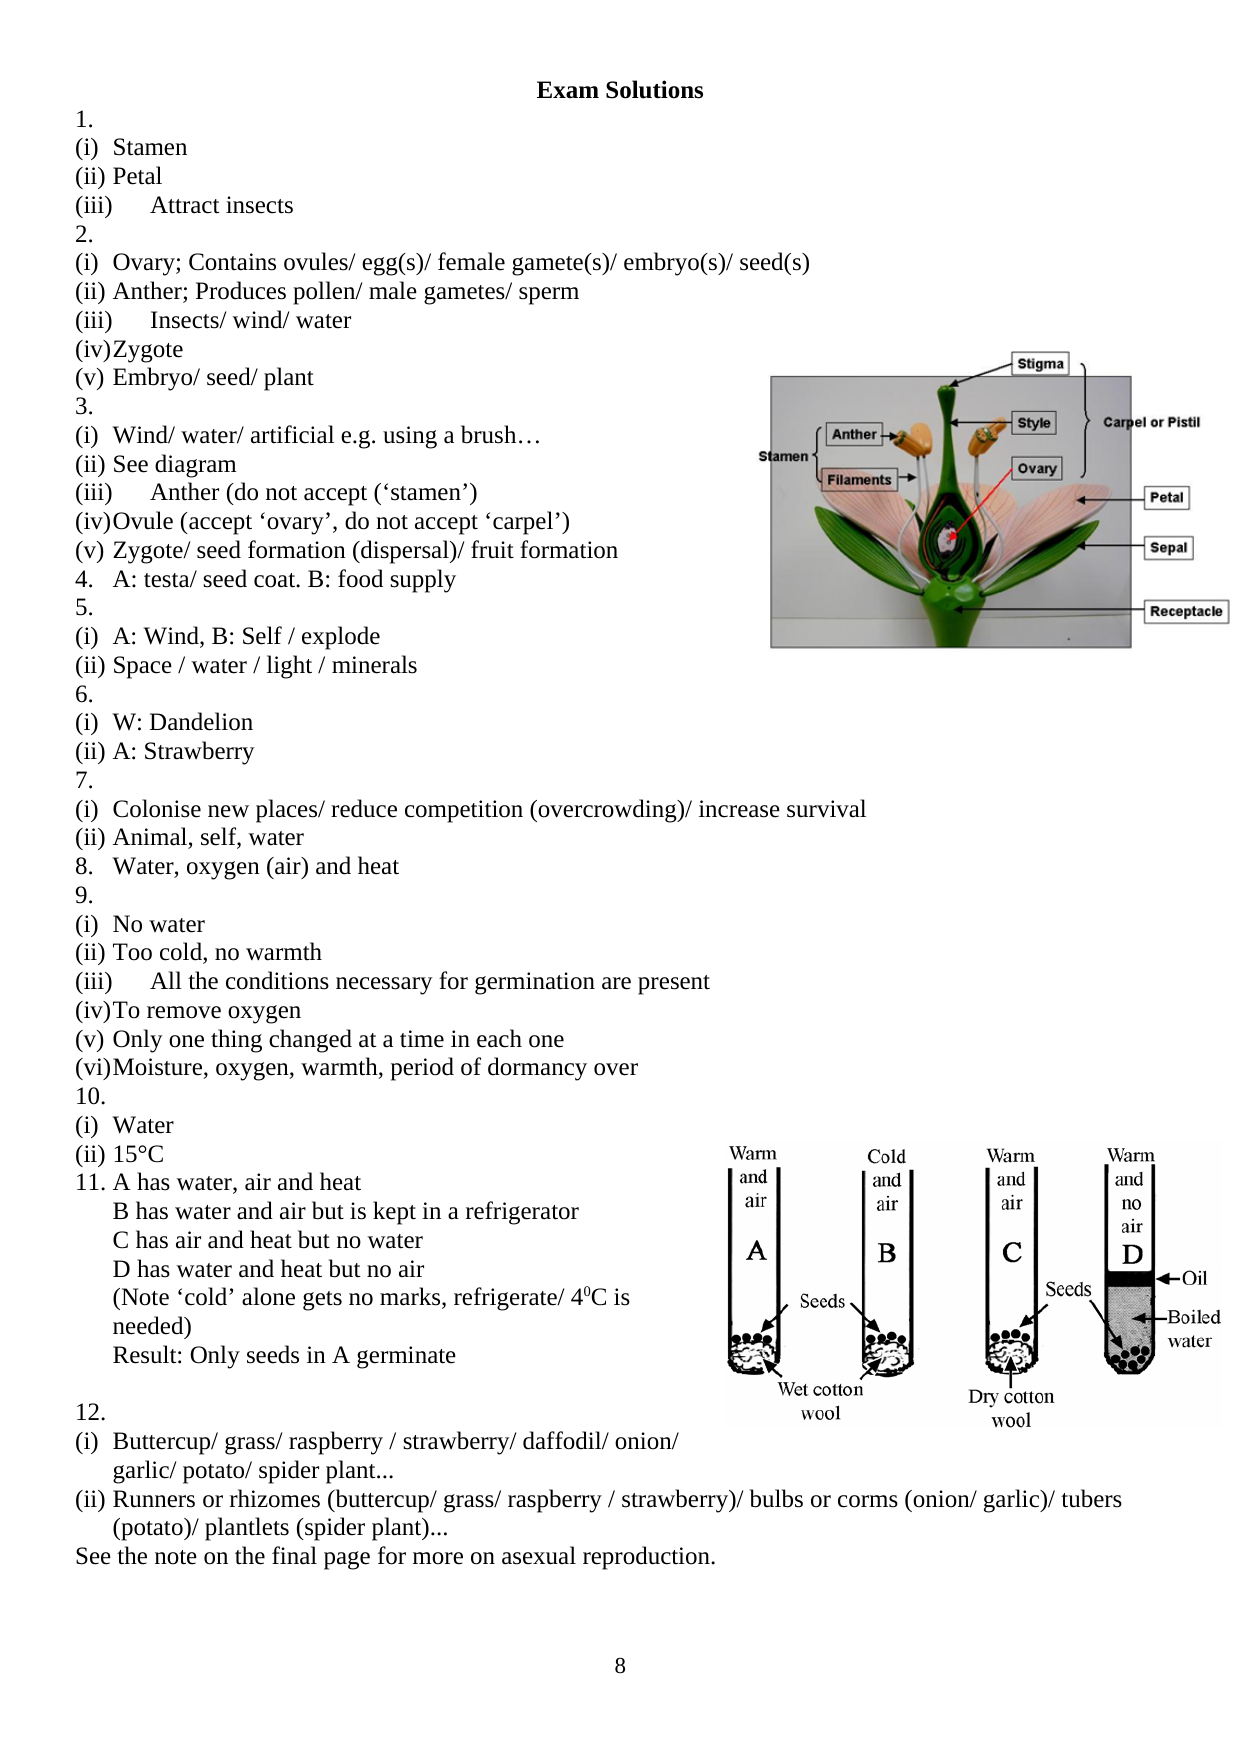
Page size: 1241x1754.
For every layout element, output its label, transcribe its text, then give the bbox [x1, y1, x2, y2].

list Water [75, 1110, 1165, 1139]
list Insects/ wind/ water [75, 305, 1165, 334]
list Zygote/ seed formation (dispersal)/ fruit formation [75, 535, 754, 564]
text See the note on the final page for more on asexual reproduction. [75, 1541, 1165, 1570]
text C has air and heat but no water [112, 1225, 723, 1254]
list Embryo/ seed/ plant [75, 362, 754, 391]
list A: testa/ seed coat. B: food supply [75, 564, 754, 592]
list A: Strawberry [75, 736, 1165, 765]
list Water, oxygen (air) and heat [75, 851, 1165, 880]
list Space / water / light / minerals [75, 650, 1165, 679]
list Too cold, no warmth [75, 937, 1165, 966]
list Wind/ water/ artificial e.g. using a brush… [75, 420, 754, 449]
text B has water and air but is kept in a refrigerator [112, 1196, 723, 1225]
list Attract insects [75, 190, 1165, 219]
list A has water, air and heat [75, 1167, 723, 1196]
list See diagram [75, 449, 754, 477]
text D has water and heat but no air [112, 1254, 723, 1282]
list To remove oxygen [75, 995, 1165, 1024]
list Colonise new places/ reduce competition (overcrowding)/ increase survival [75, 794, 1165, 822]
list Zygote [75, 334, 1165, 362]
list Moisture, oxygen, warmth, period of dormancy over [75, 1052, 1165, 1081]
list Animal, self, water [75, 822, 1165, 851]
list Petal [75, 161, 1165, 190]
list Ovule (accept ‘ovary’, do not accept ‘carpel’) [75, 506, 754, 535]
list All the conditions necessary for germination are present [75, 966, 1165, 995]
list Buttercup/ grass/ raspberry / strawberry/ daffodil/ onion/ garlic/ potato/ spider plant... [75, 1426, 1165, 1484]
list Anther; Produces pollen/ male gametes/ sperm [75, 276, 1165, 305]
list Runners or rhizomes (buttercup/ grass/ raspberry / strawberry)/ bulbs or corms (onion/ garlic)/ tubers (potato)/ plantlets (spider plant)... [75, 1484, 1165, 1541]
list No water [75, 909, 1165, 937]
text Result: Only seeds in A germinate [112, 1340, 723, 1369]
list Stamen [75, 132, 1165, 161]
list Anther (do not accept (‘stamen’) [75, 477, 754, 506]
text Exam Solutions [75, 75, 1165, 104]
list A: Wind, B: Self / explode [75, 621, 754, 650]
text (Note ‘cold’ alone gets no marks, refrigerate/ 40C is needed) [112, 1282, 723, 1340]
picture [754, 351, 1232, 652]
list 15°C [75, 1139, 1165, 1167]
list Only one thing changed at a time in each one [75, 1024, 1165, 1052]
list Ovary; Contains ovules/ egg(s)/ female gamete(s)/ embryo(s)/ seed(s) [75, 247, 1165, 276]
list W: Dandelion [75, 707, 1165, 736]
